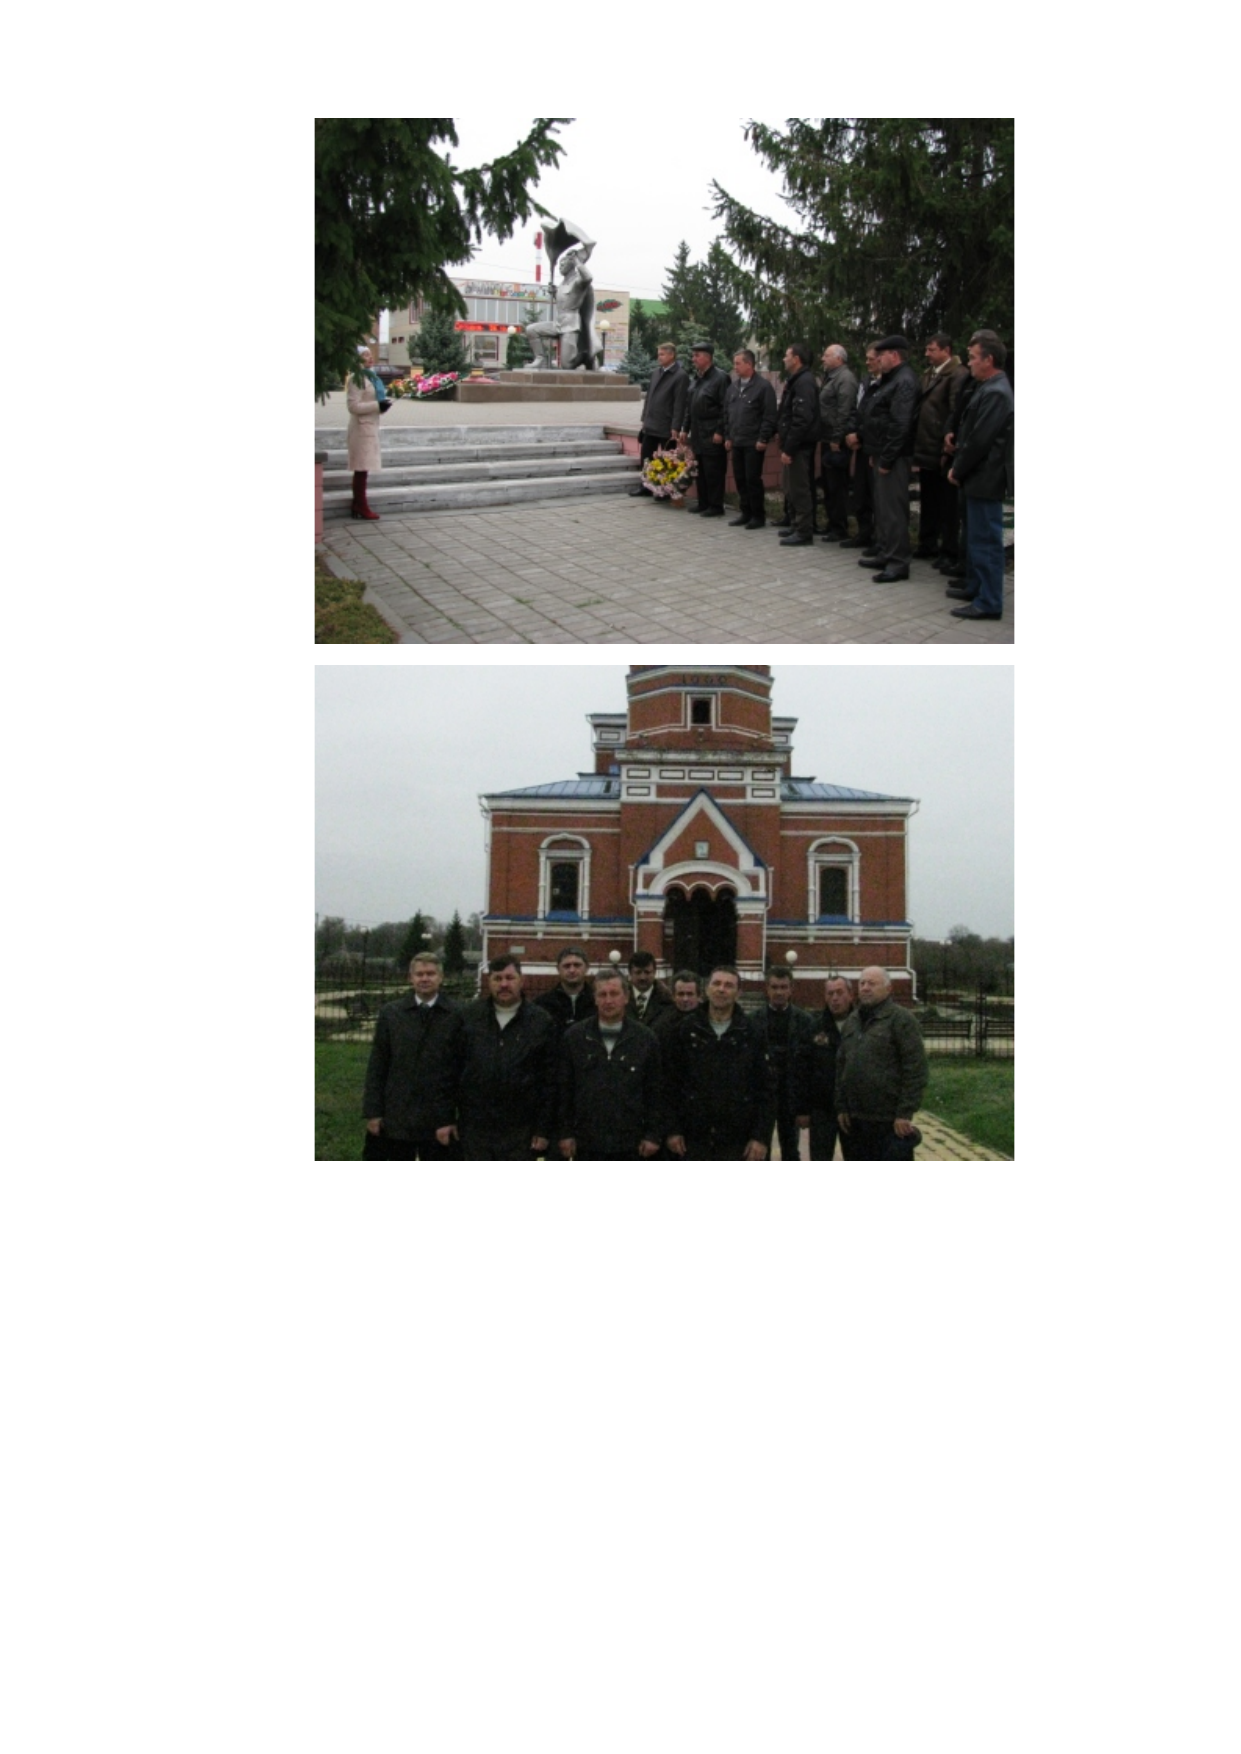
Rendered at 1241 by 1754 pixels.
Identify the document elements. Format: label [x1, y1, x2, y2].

picture [314, 118, 1015, 644]
picture [314, 665, 1015, 1161]
